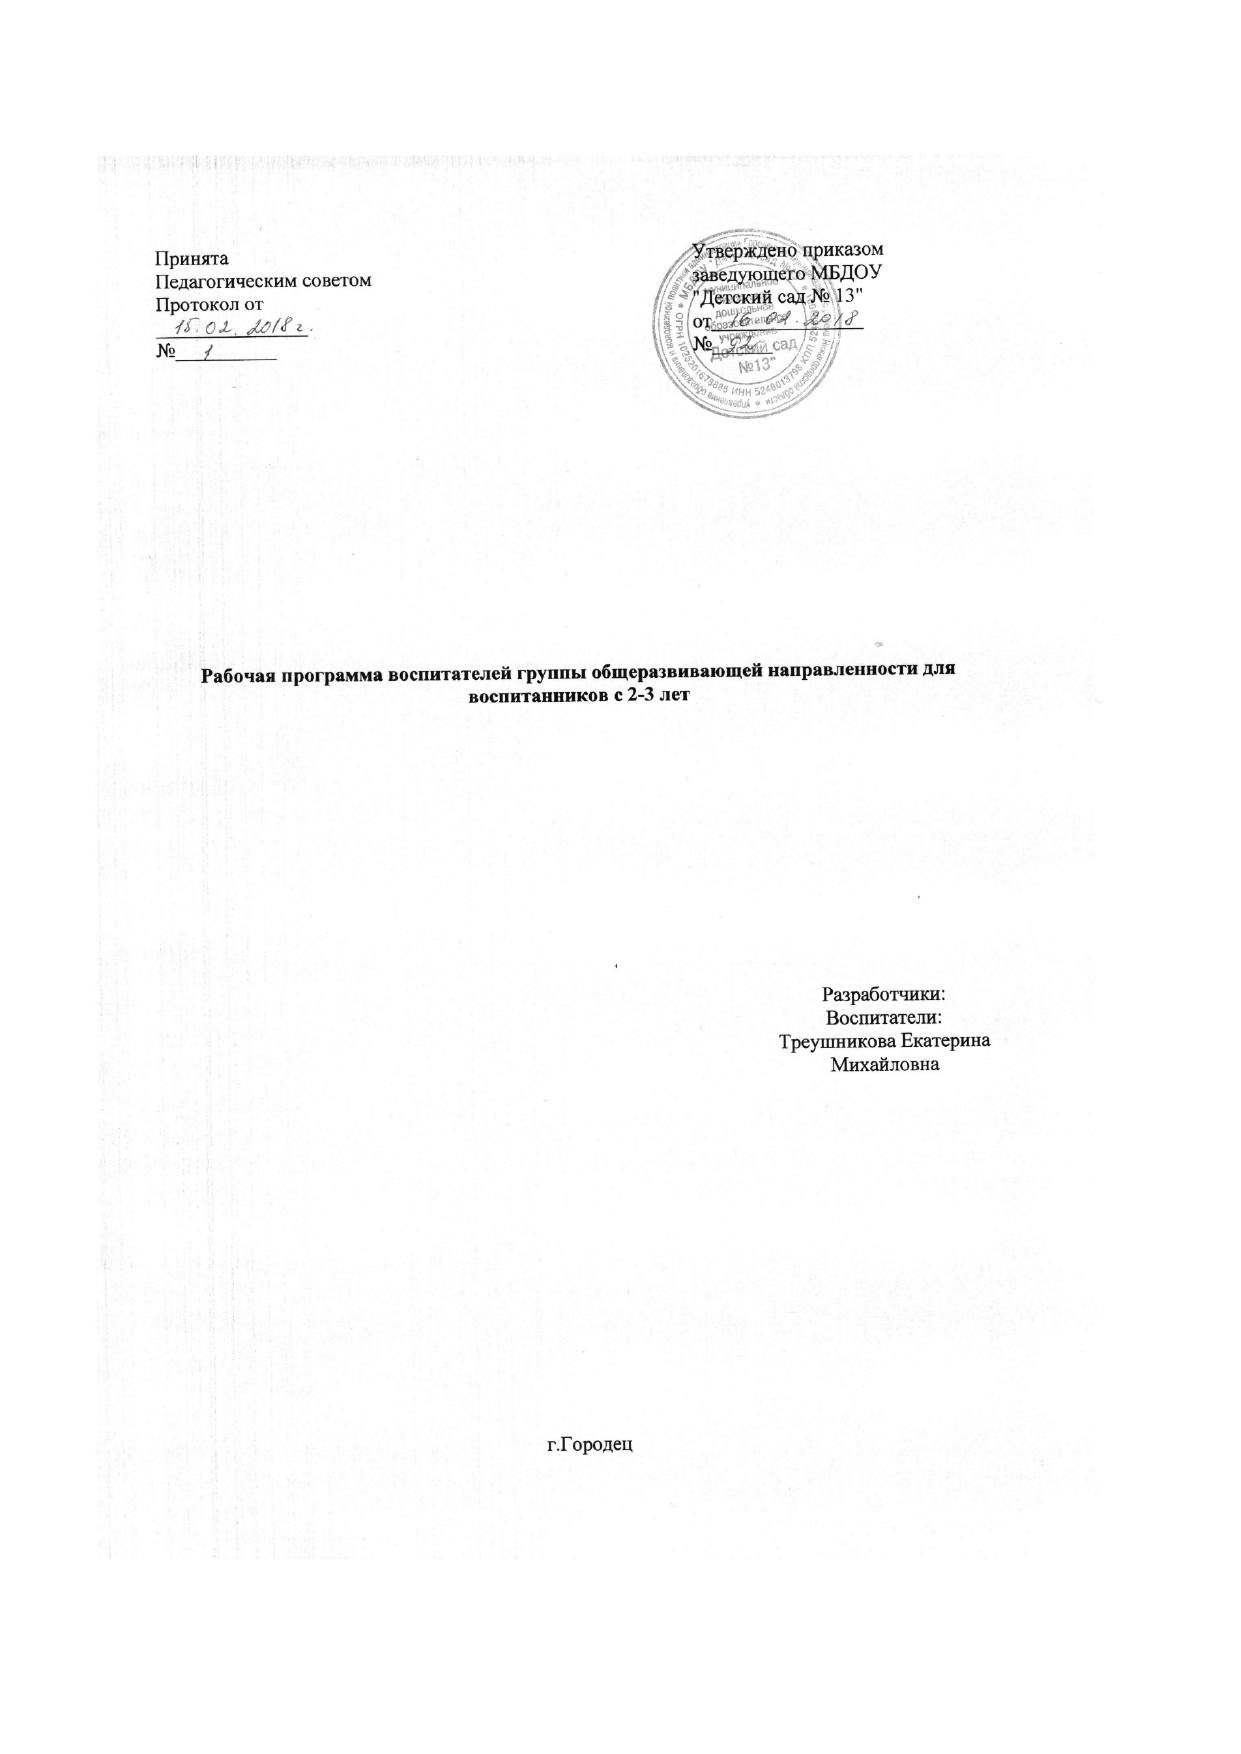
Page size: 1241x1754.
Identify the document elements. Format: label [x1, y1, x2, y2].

picture [88, 146, 1123, 1568]
